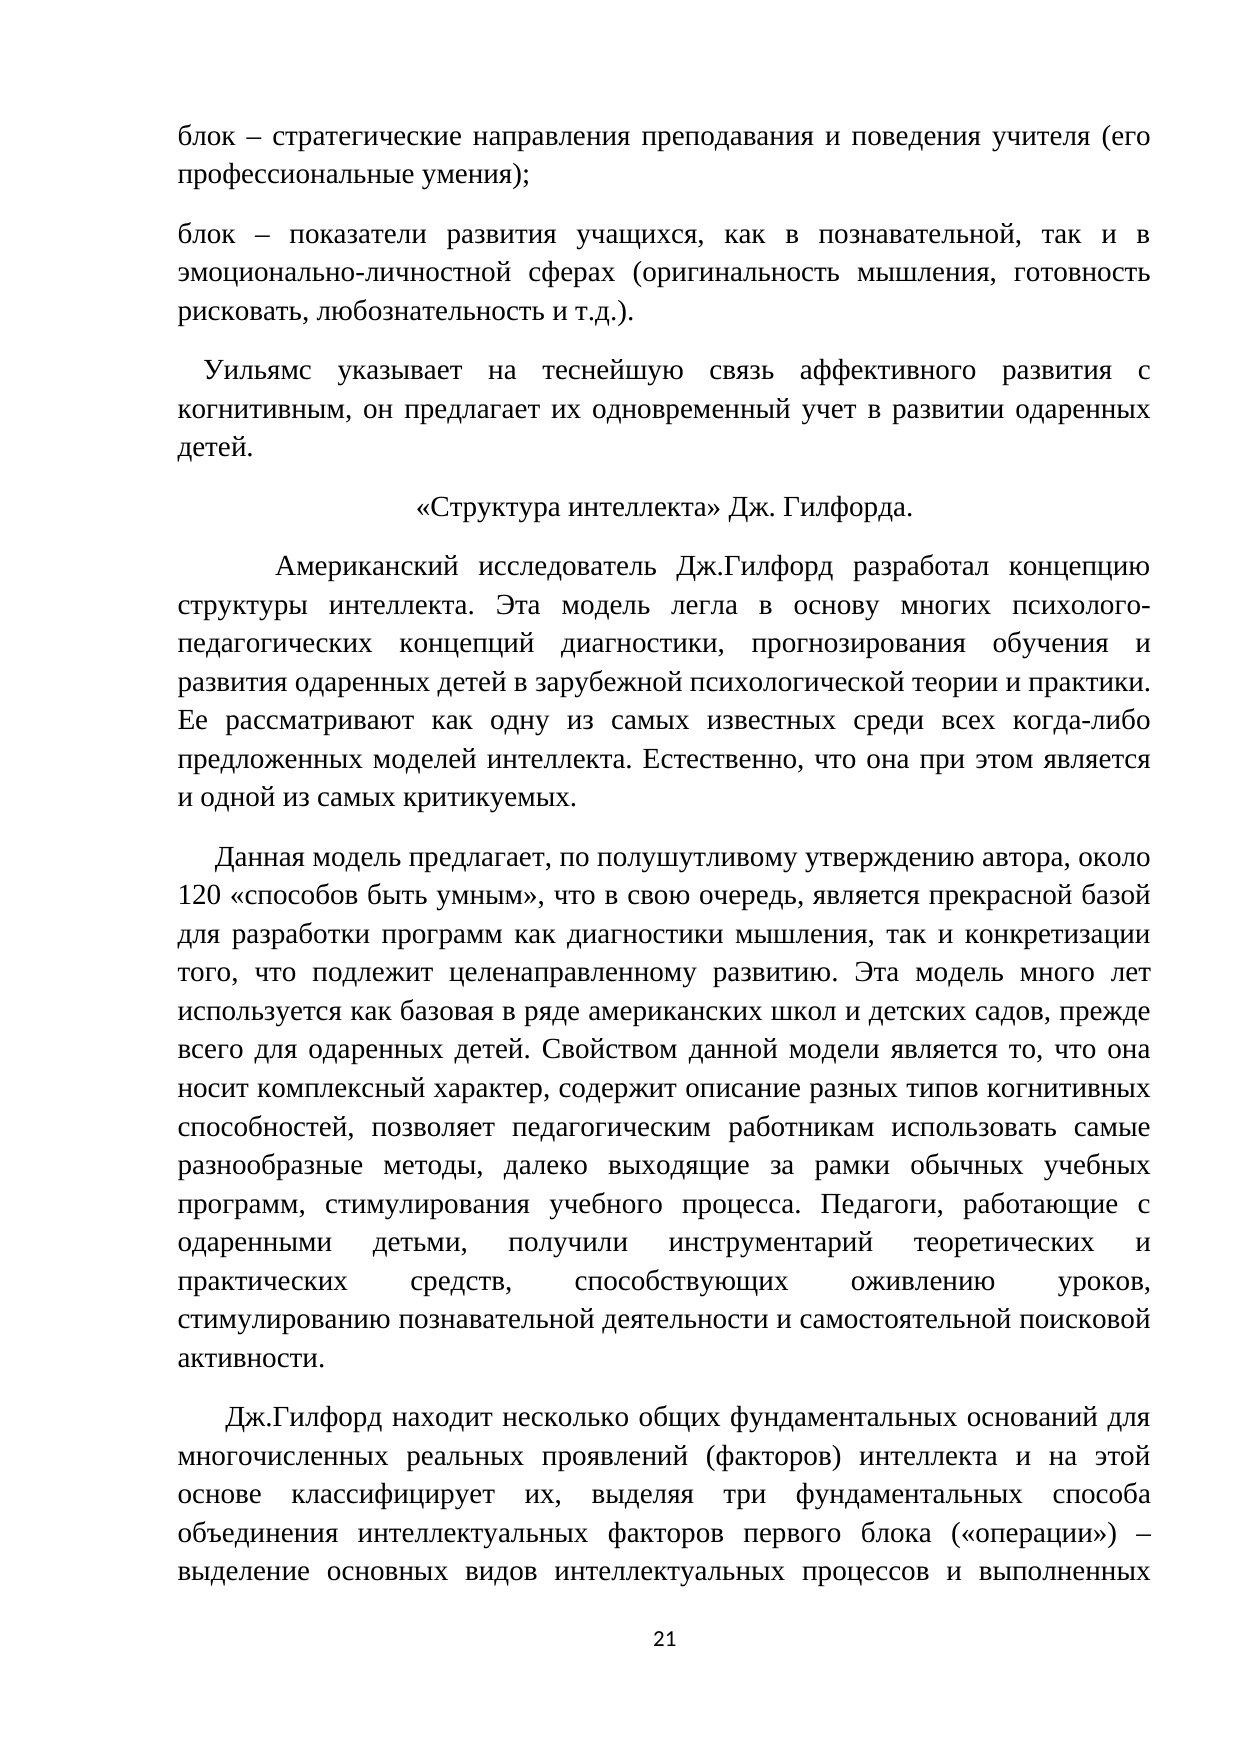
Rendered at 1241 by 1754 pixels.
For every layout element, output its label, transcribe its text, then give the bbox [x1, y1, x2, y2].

text Данная модель предлагает, по полушутливому утверждению автора, около 120 «способов быть умным», что в свою очередь, является прекрасной базой для разработки программ как диагностики мышления, так и конкретизации того, что подлежит целенаправленному развитию. Эта модель много лет используется как базовая в ряде американских школ и детских садов, прежде всего для одаренных детей. Свойством данной модели является то, что она носит комплексный характер, содержит описание разных типов когнитивных способностей, позволяет педагогическим работникам использовать самые разнообразные методы, далеко выходящие за рамки обычных учебных программ, стимулирования учебного процесса. Педагоги, работающие с одаренными детьми, получили инструментарий теоретических и практических средств, способствующих оживлению уроков, стимулированию познавательной деятельности и самостоятельной поисковой активности. [177, 839, 1152, 1373]
text «Структура интеллекта» Дж. Гилфорда. [177, 489, 1152, 522]
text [177, 1399, 1152, 1587]
text Американский исследователь Дж.Гилфорд разработал концепцию структуры интеллекта. Эта модель легла в основу многих психолого-педагогических концепций диагностики, прогнозирования обучения и развития одаренных детей в зарубежной психологической теории и практики. Ее рассматривают как одну из самых известных среди всех когда-либо предложенных моделей интеллекта. Естественно, что она при этом является и одной из самых критикуемых. [177, 548, 1152, 813]
text блок – стратегические направления преподавания и поведения учителя (его профессиональные умения); [177, 118, 1152, 190]
text блок – показатели развития учащихся, как в познавательной, так и в эмоционально-личностной сферах (оригинальность мышления, готовность рисковать, любознательность и т.д.). [177, 216, 1152, 327]
text Уильямс указывает на теснейшую связь аффективного развития с когнитивным, он предлагает их одновременный учет в развитии одаренных детей. [177, 352, 1152, 463]
